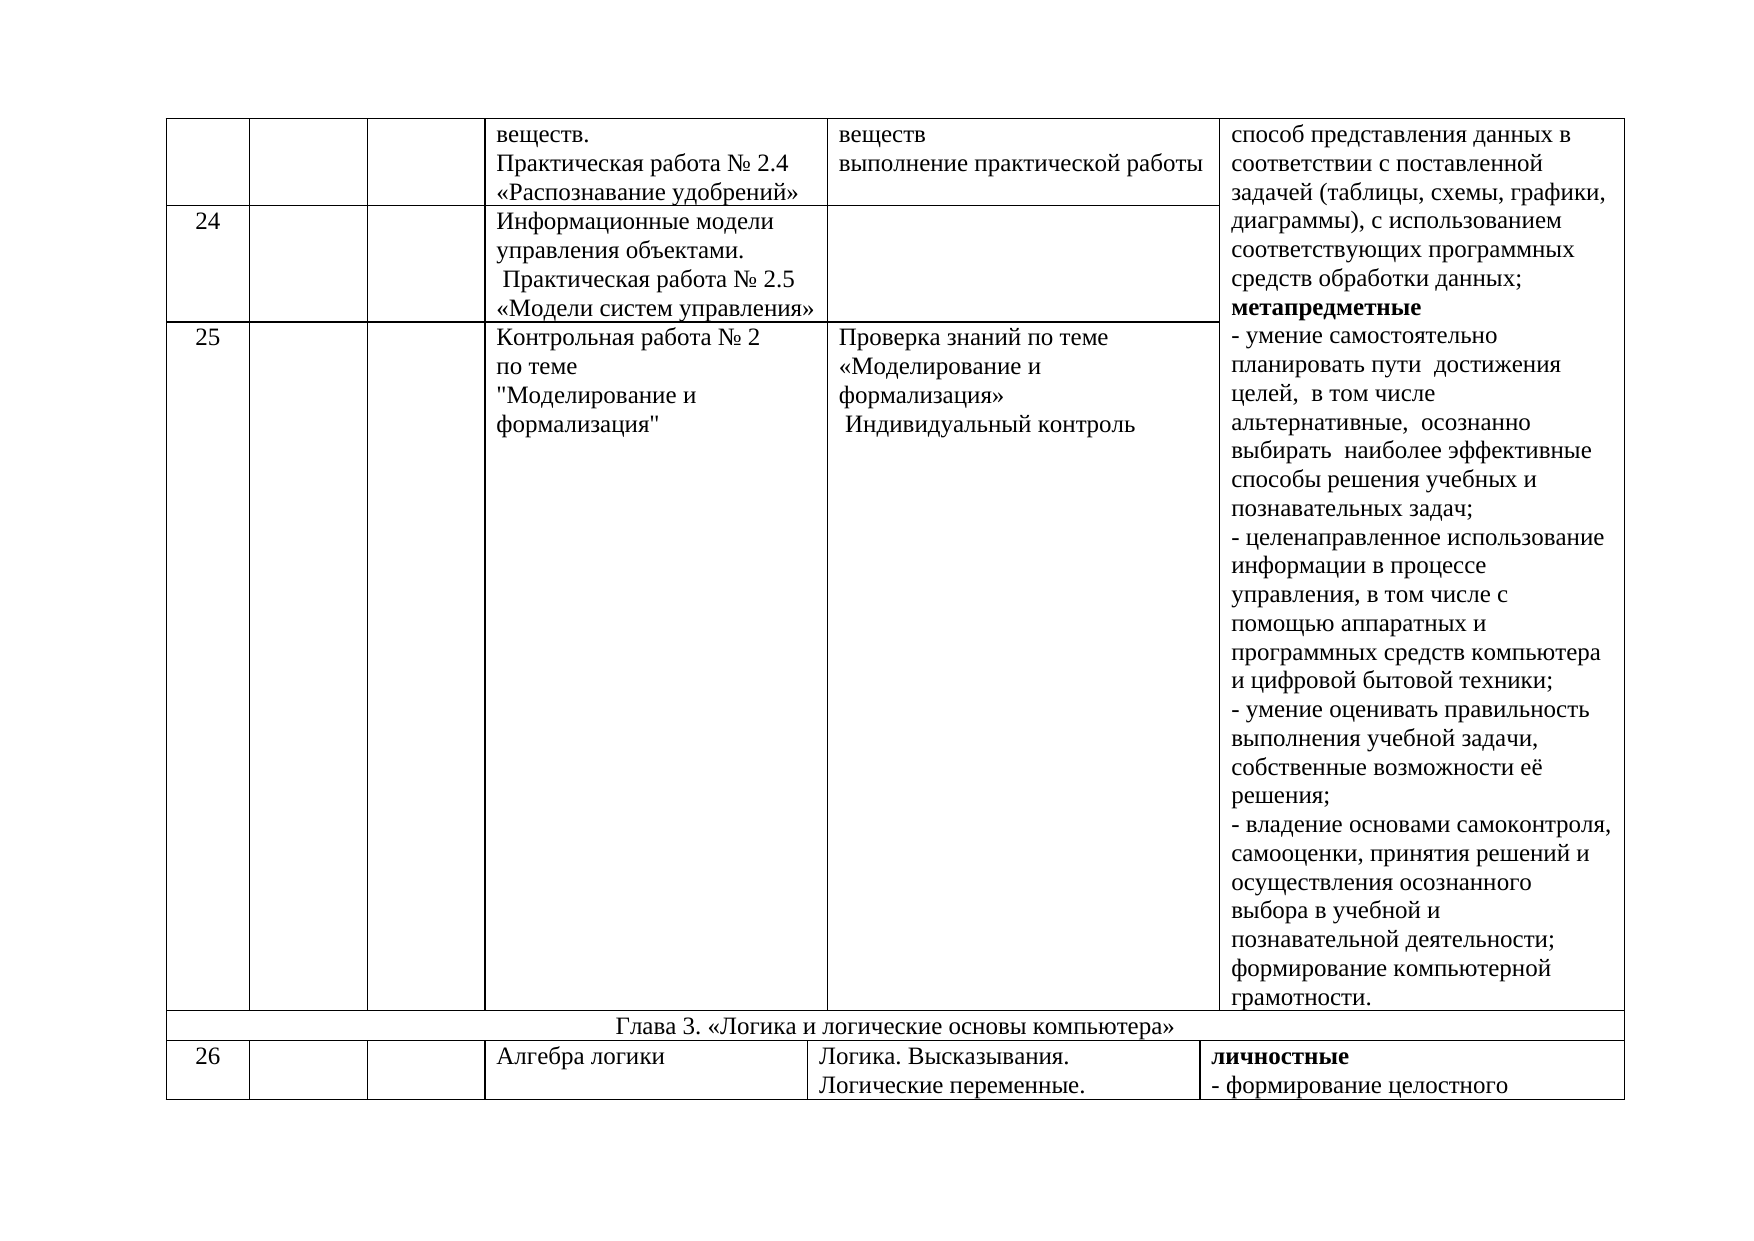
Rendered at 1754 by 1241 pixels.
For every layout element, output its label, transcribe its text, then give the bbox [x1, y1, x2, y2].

table_cell Проверка знаний по теме «Моделирование и формализация» Индивидуальный контроль [828, 323, 1219, 1010]
table_cell 26 [167, 1041, 249, 1099]
table_cell [250, 1041, 367, 1099]
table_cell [486, 119, 827, 205]
table_cell Контрольная работа № 2 по теме "Моделирование и формализация" [486, 323, 827, 1010]
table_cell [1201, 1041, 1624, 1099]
table_cell Глава 3. «Логика и логические основы компьютера» [167, 1011, 1624, 1040]
table_cell [250, 206, 367, 321]
table_cell Информационные модели управления объектами. Практическая работа № 2.5 «Модели систем управления» [486, 206, 827, 321]
table_cell [828, 206, 1219, 321]
table_cell Алгебра логики [486, 1041, 807, 1099]
table_cell 23 [167, 119, 249, 205]
table_cell [368, 119, 484, 205]
table_cell [368, 323, 484, 1010]
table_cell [828, 119, 1219, 205]
table_cell [250, 119, 367, 205]
table_cell [368, 1041, 484, 1099]
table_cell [808, 1041, 1199, 1099]
table_cell 25 [167, 323, 249, 1010]
table_cell [250, 323, 367, 1010]
table_cell 24 [167, 206, 249, 321]
table_cell [368, 206, 484, 321]
